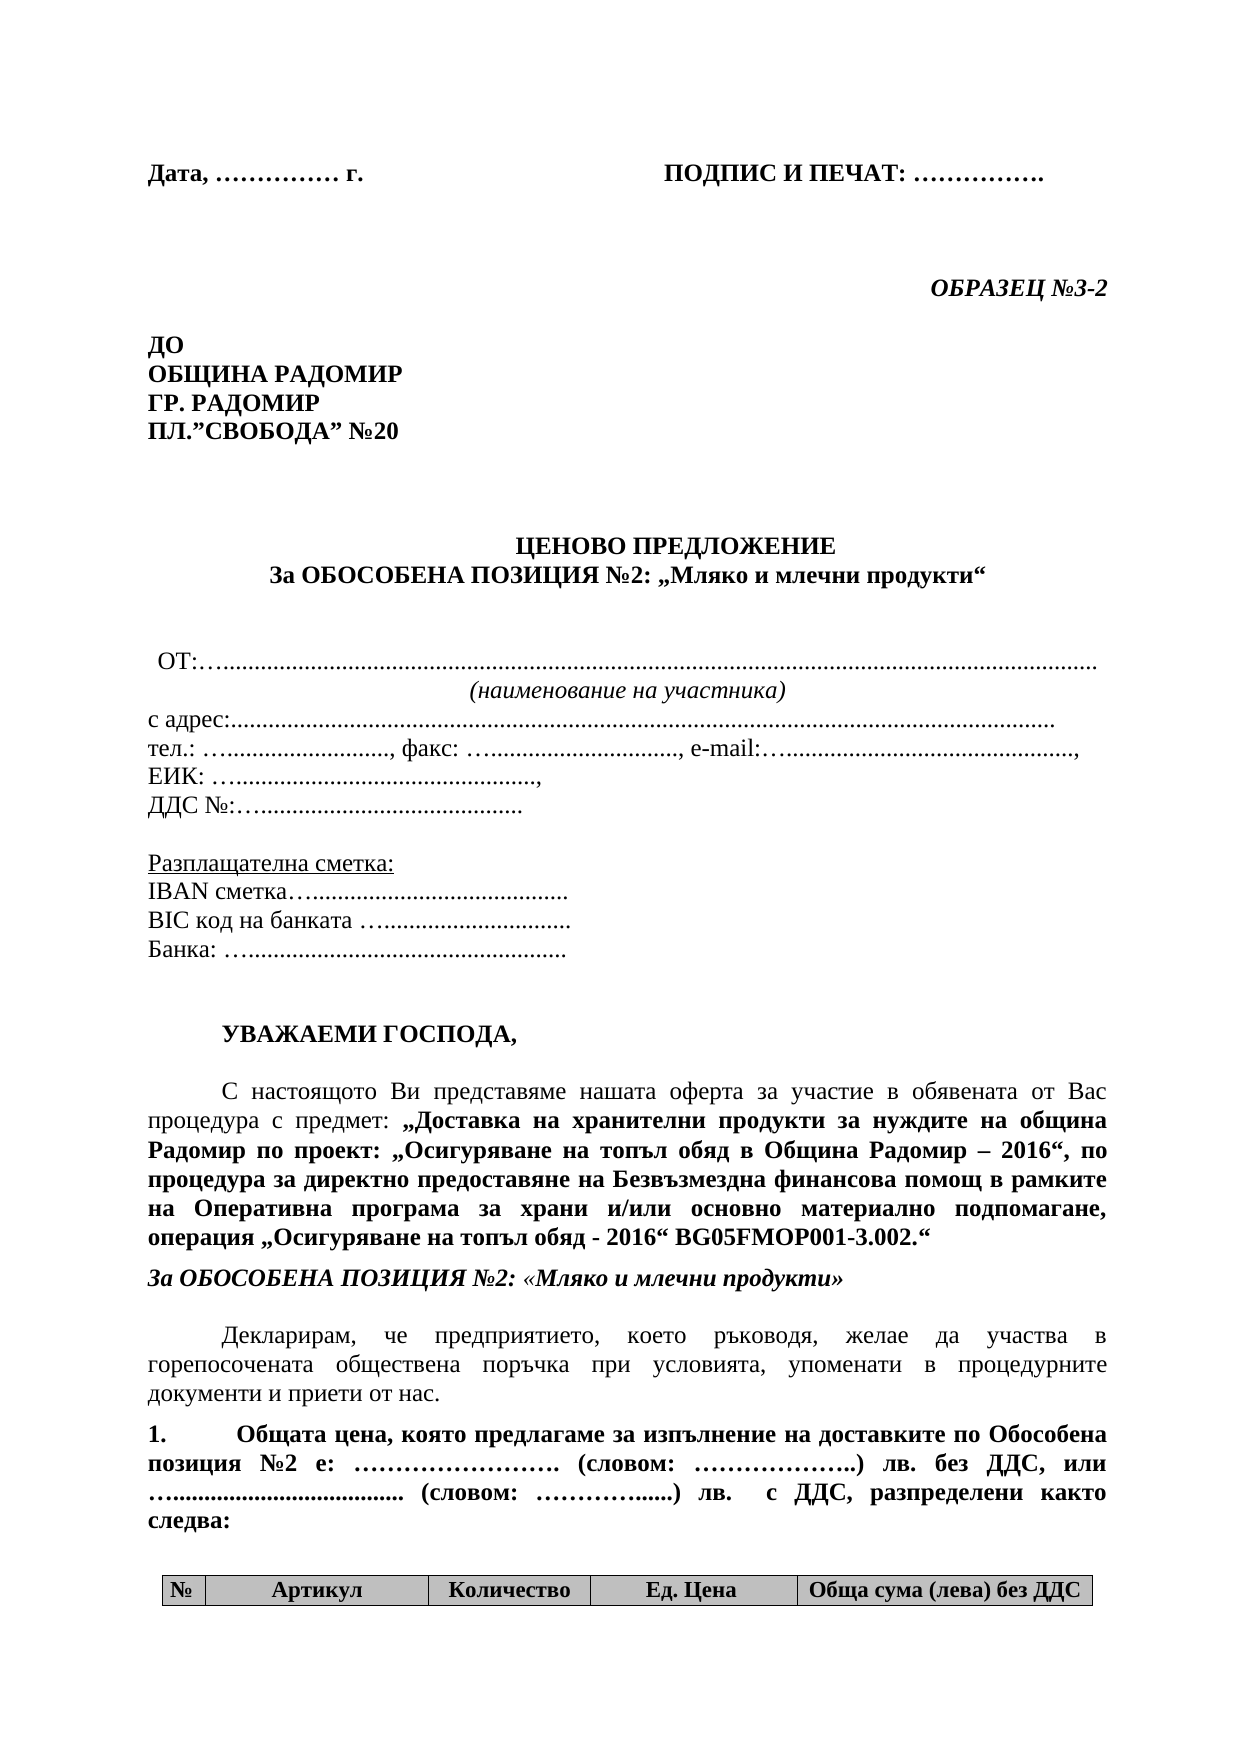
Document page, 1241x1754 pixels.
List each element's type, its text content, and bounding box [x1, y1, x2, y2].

list Общата цена, която предлагаме за изпълнение на доставките по Обособена позиция №2 е: ……………………. (словом: ………………..) лв. без ДДС, или …..................................... (словом: …………......) лв. с ДДС, разпределени както следва: [148, 1419, 1107, 1534]
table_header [798, 1576, 1092, 1605]
text С настоящото Ви представяме нашата оферта за участие в обявената от Вас процедура с предмет: „Доставка на хранителни продукти за нуждите на община Радомир по проект: „Осигуряване на топъл обяд в Община Радомир – 2016“, по процедура за директно предоставяне на Безвъзмездна финансова помощ в рамките на Оперативна програма за храни и/или основно материално подпомагане, операция „Осигуряване на топъл обяд - 2016“ BG05FMOP001-3.002.“ [148, 1076, 1107, 1251]
text ЦЕНОВО ПРЕДЛОЖЕНИЕ [244, 531, 1107, 560]
text ОБРАЗЕЦ №3-2 [148, 273, 1107, 301]
text ДДС №:….......................................... [148, 790, 1107, 819]
text ДО [148, 330, 1107, 359]
text IBAN сметка…......................................... [148, 876, 1107, 905]
text BIC код на банката ….............................. [148, 905, 1107, 934]
text За ОБОСОБЕНА ПОЗИЦИЯ №2: «Мляко и млечни продукти» [148, 1263, 1107, 1292]
text ЕИК: …................................................, [148, 761, 1107, 790]
text с адрес:.................................................................................................................................... [148, 704, 1107, 733]
text Дата, …………… г. ПОДПИС И ПЕЧАТ: ……………. [148, 158, 1107, 186]
text тел.: ….........................., факс: ….............................., e-mail:….............................................., [148, 733, 1107, 761]
text Община РАДОМИР [148, 359, 1107, 388]
text (наименование на участника) [148, 675, 1107, 704]
text Декларирам, че предприятието, което ръководя, желае да участва в горепосочената обществена поръчка при условията, упоменати в процедурните документи и приети от нас. [148, 1321, 1107, 1407]
table_header Артикул [206, 1576, 428, 1605]
text Пл.”СВОБОДА” №20 [148, 416, 1107, 445]
table_header № [163, 1576, 205, 1605]
text Банка: …................................................... [148, 934, 1107, 963]
text Разплащателна сметка: [148, 848, 1107, 876]
table_header Количество [429, 1576, 590, 1605]
text УВАЖАЕМИ ГОСПОДА, [148, 1019, 1107, 1048]
text За ОБОСОБЕНА ПОЗИЦИЯ №2: „Мляко и млечни продукти“ [148, 560, 1107, 589]
text От:…............................................................................................................................................ [148, 646, 1107, 675]
text гр. РАДОМИР [148, 388, 1107, 416]
table_header Ед. Цена (лева) без ДДС за кг./бр./опак./ [591, 1576, 797, 1605]
